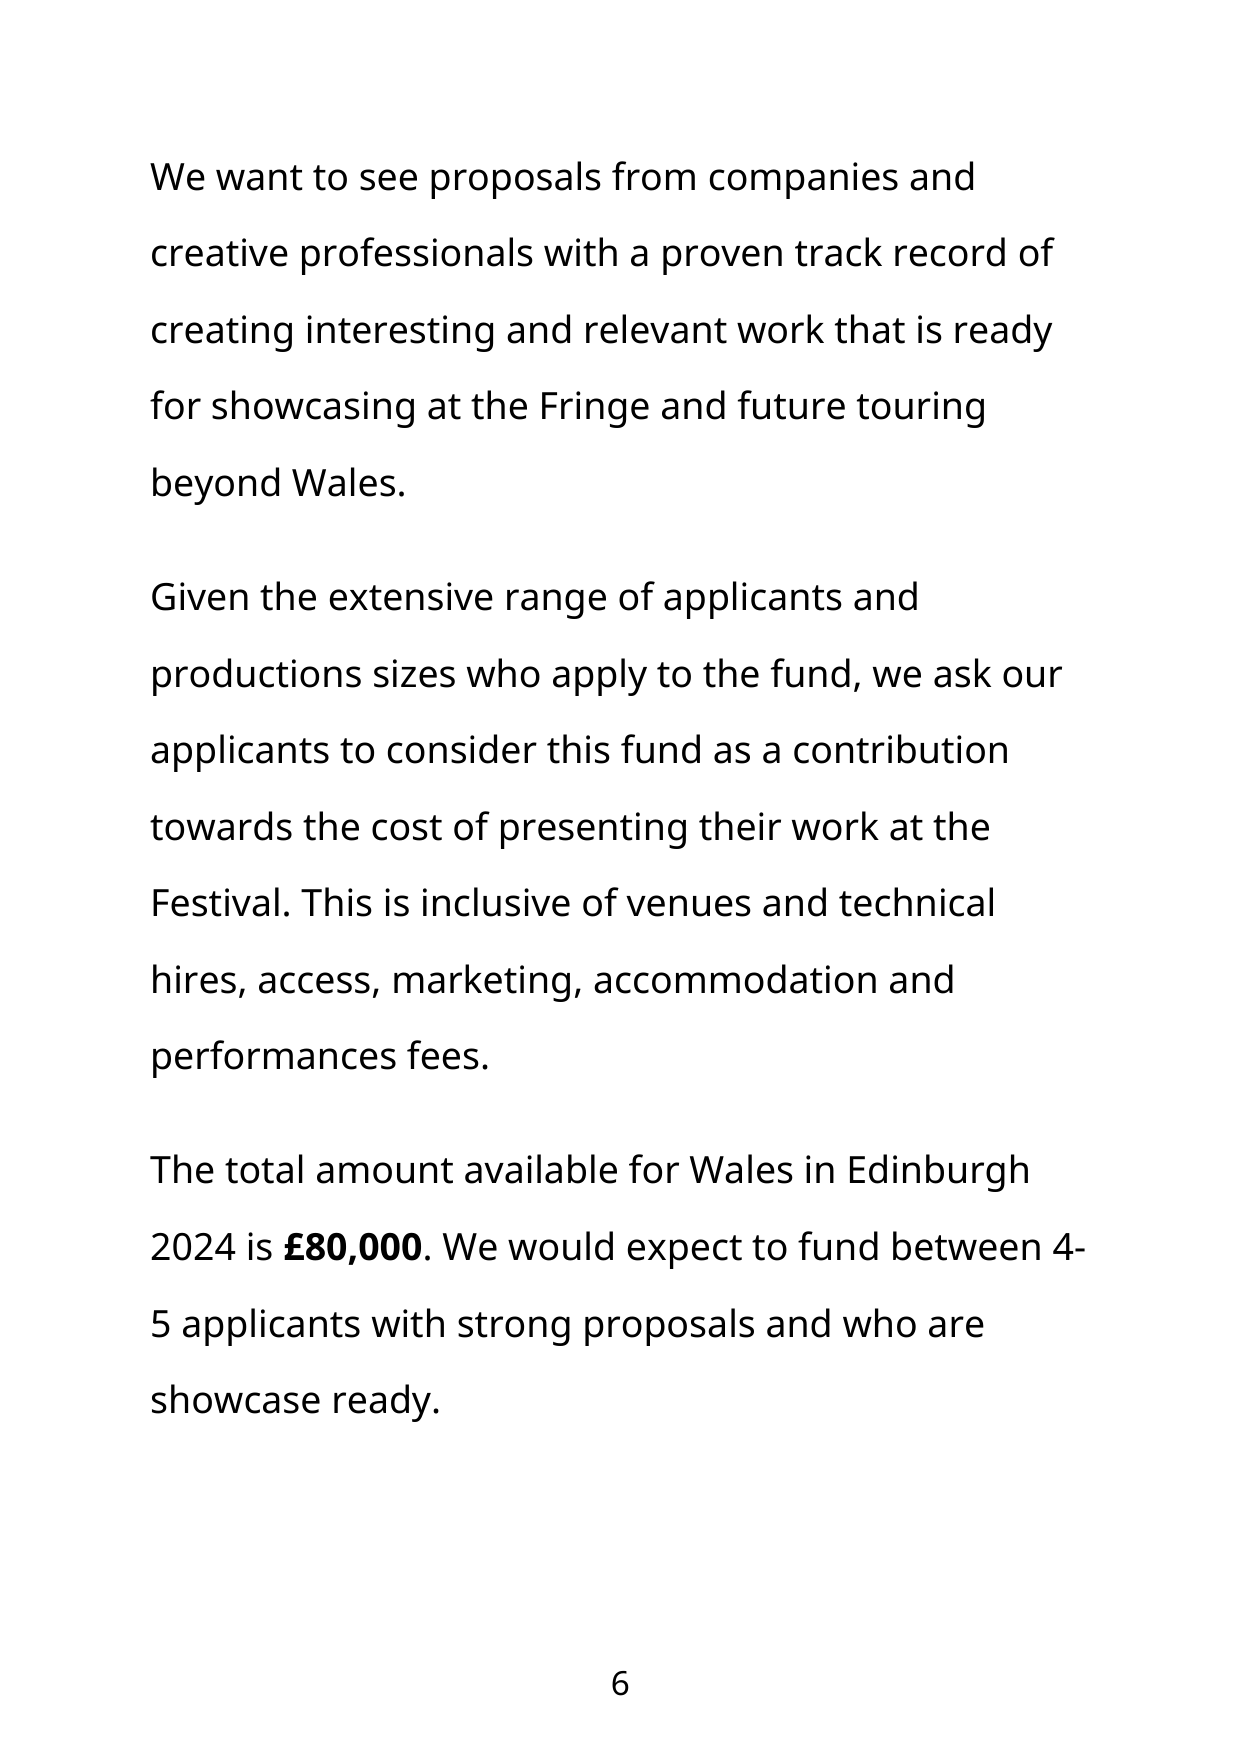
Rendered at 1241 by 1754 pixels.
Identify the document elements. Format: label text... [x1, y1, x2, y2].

text The total amount available for Wales in Edinburgh 2024 is £80,000. We would expect to fund between 4-5 applicants with strong proposals and who are showcase ready. [150, 1144, 1090, 1424]
text Given the extensive range of applicants and productions sizes who apply to the fund, we ask our applicants to consider this fund as a contribution towards the cost of presenting their work at the Festival. This is inclusive of venues and technical hires, access, marketing, accommodation and performances fees. [150, 570, 1090, 1081]
text We want to see proposals from companies and creative professionals with a proven track record of creating interesting and relevant work that is ready for showcasing at the Fringe and future touring beyond Wales. [150, 150, 1090, 507]
